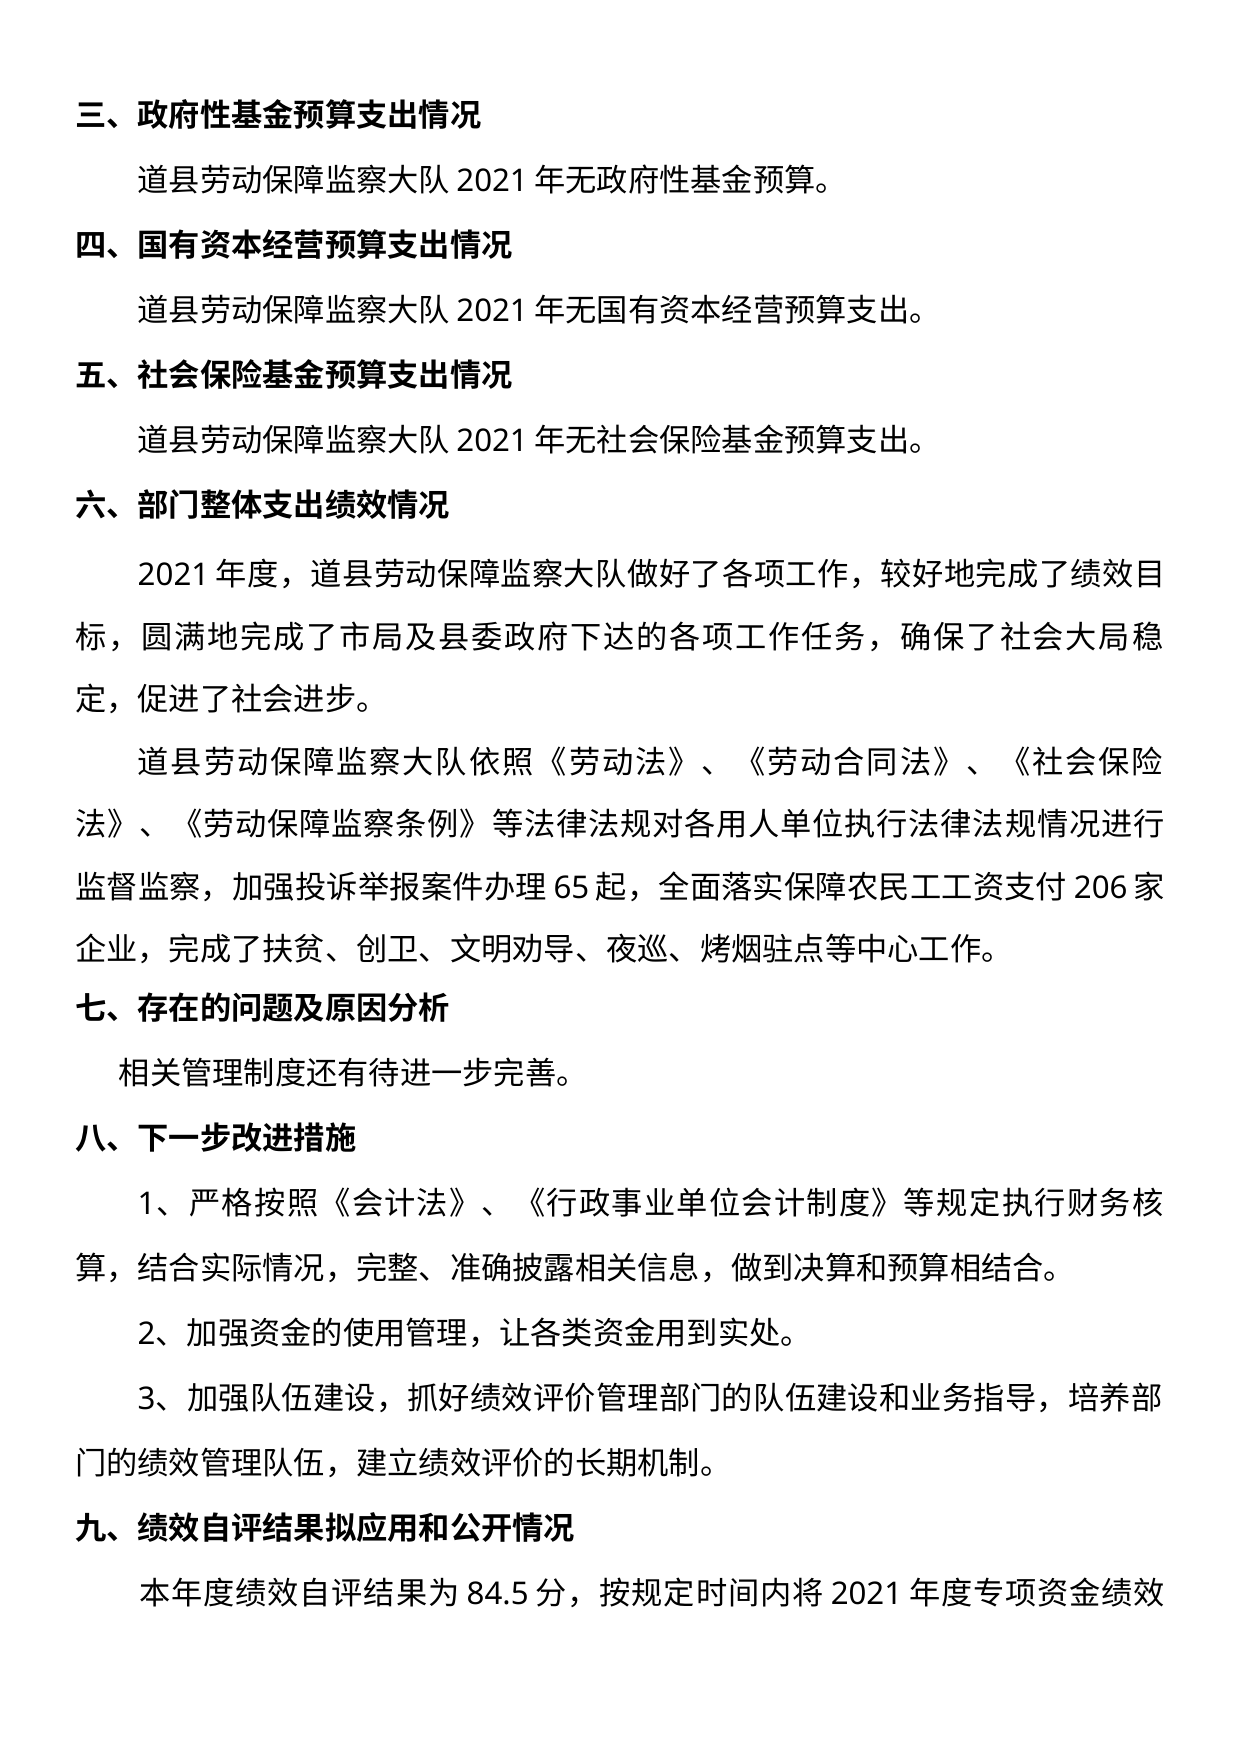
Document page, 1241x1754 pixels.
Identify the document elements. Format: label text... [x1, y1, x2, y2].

text 2021年度，道县劳动保障监察大队做好了各项工作，较好地完成了绩效目标，圆满地完成了市局及县委政府下达的各项工作任务，确保了社会大局稳定，促进了社会进步。 [75, 536, 1165, 723]
list 社会保险基金预算支出情况 [75, 341, 1165, 406]
list 国有资本经营预算支出情况 [75, 211, 1165, 276]
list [75, 1558, 1165, 1623]
list 七、存在的问题及原因分析 [75, 973, 1165, 1038]
list 九、绩效自评结果拟应用和公开情况 [75, 1493, 1165, 1558]
list 2、加强资金的使用管理，让各类资金用到实处。 [75, 1298, 1165, 1363]
list 六、部门整体支出绩效情况 [75, 471, 1165, 536]
list 政府性基金预算支出情况 [75, 81, 1165, 146]
list 3、加强队伍建设，抓好绩效评价管理部门的队伍建设和业务指导，培养部门的绩效管理队伍，建立绩效评价的长期机制。 [75, 1363, 1165, 1493]
list 1、严格按照《会计法》、《行政事业单位会计制度》等规定执行财务核算，结合实际情况，完整、准确披露相关信息，做到决算和预算相结合。 [75, 1168, 1165, 1298]
text 道县劳动保障监察大队依照《劳动法》、《劳动合同法》、《社会保险法》、《劳动保障监察条例》等法律法规对各用人单位执行法律法规情况进行监督监察，加强投诉举报案件办理65起，全面落实保障农民工工资支付206家企业，完成了扶贫、创卫、文明劝导、夜巡、烤烟驻点等中心工作。 [75, 723, 1165, 973]
list 道县劳动保障监察大队2021年无政府性基金预算。 [75, 146, 1165, 211]
list 道县劳动保障监察大队2021年无国有资本经营预算支出。 [75, 276, 1165, 341]
text 相关管理制度还有待进一步完善。 [75, 1038, 1165, 1103]
list 道县劳动保障监察大队2021年无社会保险基金预算支出。 [75, 406, 1165, 471]
list 八、下一步改进措施 [75, 1103, 1165, 1168]
